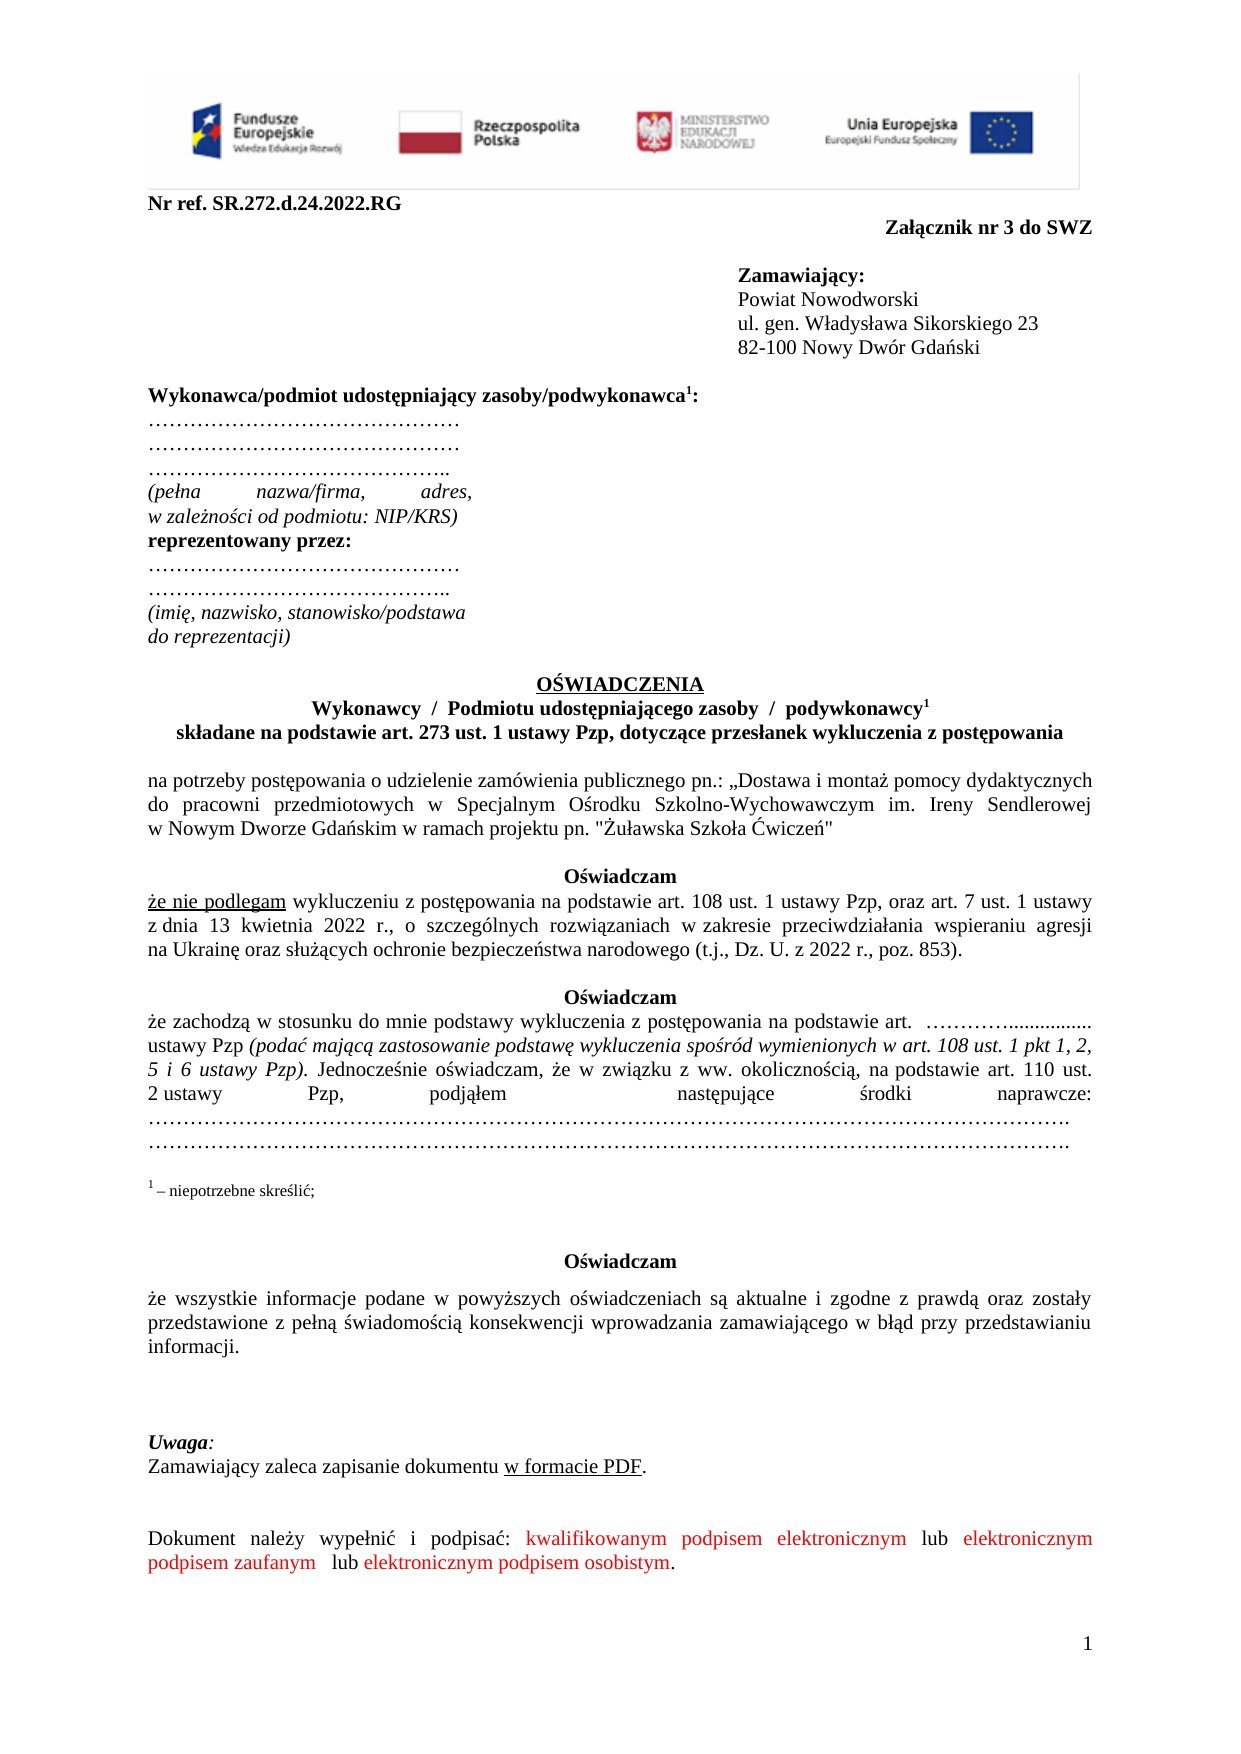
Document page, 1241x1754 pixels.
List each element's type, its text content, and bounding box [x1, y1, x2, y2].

text ……………………………………………………………………………………………………………………. [148, 1129, 1093, 1153]
picture [147, 73, 1081, 191]
text reprezentowany przez: [148, 528, 1093, 552]
text Wykonawca/podmiot udostępniający zasoby/podwykonawca1: [148, 383, 1093, 407]
text że zachodzą w stosunku do mnie podstawy wykluczenia z postępowania na podstawie art. …………................ ustawy Pzp (podać mającą zastosowanie podstawę wykluczenia spośród wymienionych w art. 108 ust. 1 pkt 1, 2, 5 i 6 ustawy Pzp). Jednocześnie oświadczam, że w związku z ww. okolicznością, na podstawie art. 110 ust. 2 ustawy Pzp, podjąłem następujące środki naprawcze: ……………………………………………………………………………………………………………………. [148, 1009, 1093, 1129]
text że nie podlegam wykluczeniu z postępowania na podstawie art. 108 ust. 1 ustawy Pzp, oraz art. 7 ust. 1 ustawy z dnia 13 kwietnia 2022 r., o szczególnych rozwiązaniach w zakresie przeciwdziałania wspieraniu agresji na Ukrainę oraz służących ochronie bezpieczeństwa narodowego (t.j., Dz. U. z 2022 r., poz. 853). [148, 888, 1093, 961]
text Oświadczam [148, 1249, 1093, 1273]
text Zamawiający: [275, 263, 1093, 287]
text Nr ref. SR.272.d.24.2022.RG [148, 191, 1093, 215]
text (imię, nazwisko, stanowisko/podstawa do reprezentacji) [148, 600, 472, 648]
text Dokument należy wypełnić i podpisać: kwalifikowanym podpisem elektronicznym lub elektronicznym podpisem zaufanym lub elektronicznym podpisem osobistym. [148, 1526, 1093, 1574]
text …………………………………………………………………………………………………………………….. [148, 407, 472, 479]
text 1 – niepotrzebne skreślić; [148, 1177, 1093, 1201]
text 82-100 Nowy Dwór Gdański [275, 335, 1093, 359]
text Oświadczam [148, 985, 1093, 1009]
text Oświadczam [148, 864, 1093, 888]
text Wykonawcy / Podmiotu udostępniającego zasoby / podywkonawcy1 [148, 696, 1093, 720]
text (pełna nazwa/firma, adres, w zależności od podmiotu: NIP/KRS) [148, 479, 472, 528]
text składane na podstawie art. 273 ust. 1 ustawy Pzp, dotyczące przesłanek wykluczenia z postępowania [148, 720, 1093, 744]
text OŚWIADCZENIA [148, 672, 1093, 696]
text Uwaga: [148, 1430, 1093, 1454]
text Powiat Nowodworski ul. gen. Władysława Sikorskiego 23 [448, 287, 1093, 335]
text na potrzeby postępowania o udzielenie zamówienia publicznego pn.: „Dostawa i montaż pomocy dydaktycznych do pracowni przedmiotowych w Specjalnym Ośrodku Szkolno-Wychowawczym im. Ireny Sendlerowej w Nowym Dworze Gdańskim w ramach projektu pn. "Żuławska Szkoła Ćwiczeń" [148, 768, 1093, 840]
text …………………………………………………………………………….. [148, 552, 472, 600]
text Załącznik nr 3 do SWZ [148, 215, 1093, 239]
text Zamawiający zaleca zapisanie dokumentu w formacie PDF. [148, 1454, 1093, 1478]
text że wszystkie informacje podane w powyższych oświadczeniach są aktualne i zgodne z prawdą oraz zostały przedstawione z pełną świadomością konsekwencji wprowadzania zamawiającego w błąd przy przedstawianiu informacji. [148, 1286, 1093, 1358]
